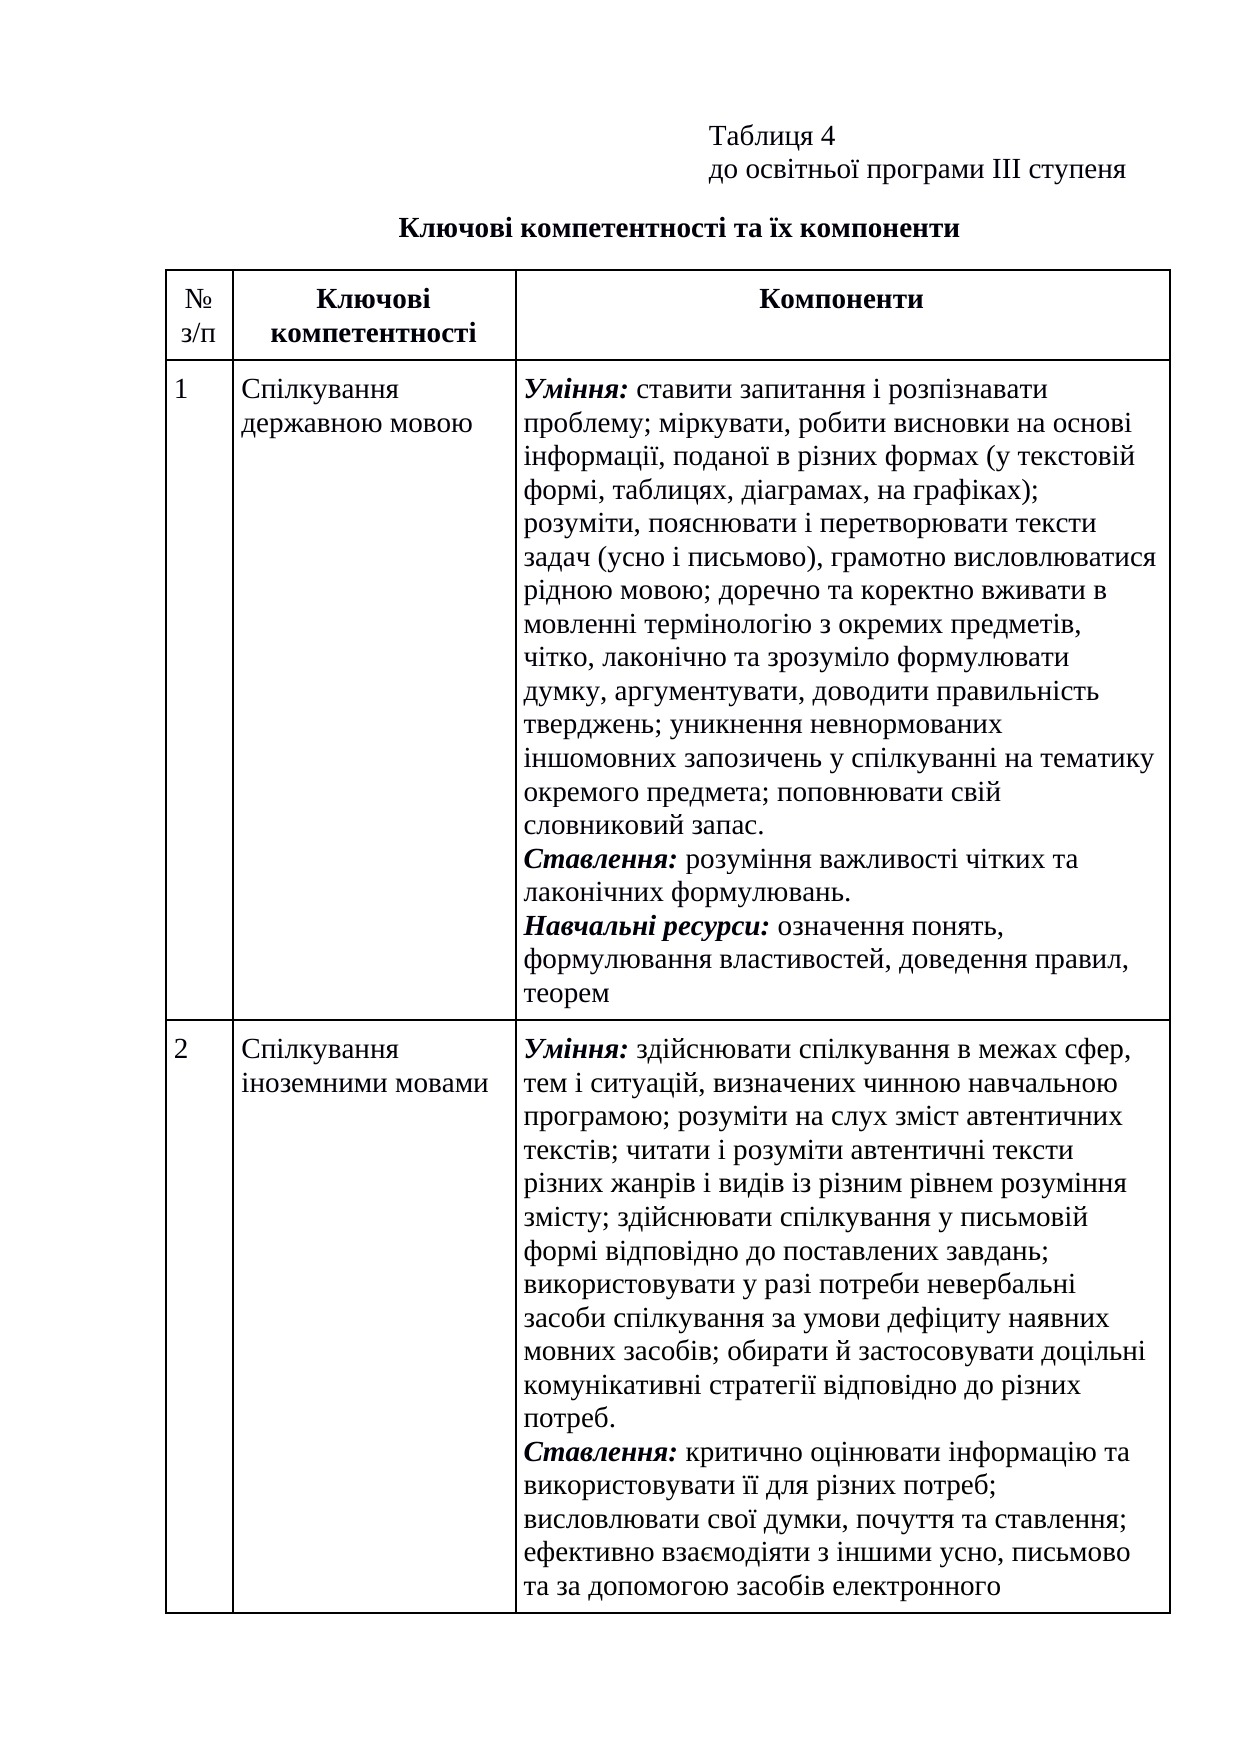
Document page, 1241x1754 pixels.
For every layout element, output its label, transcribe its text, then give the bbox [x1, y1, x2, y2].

table_header Ключові компетентності [234, 271, 515, 359]
table_cell Спілкування іноземними мовами [234, 1021, 515, 1612]
table_header Компоненти [517, 271, 1169, 359]
text Таблиця 4 [709, 118, 1181, 152]
table_cell 1 [167, 361, 232, 1019]
text Ключові компетентності та їх компоненти [177, 210, 1181, 244]
text до освітньої програми ІІІ ступеня [709, 152, 1181, 185]
table_cell 2 [167, 1021, 232, 1612]
table_cell Спілкування державною мовою [234, 361, 515, 1019]
table_header № з/п [167, 271, 232, 359]
table_cell Уміння: ставити запитання і розпізнавати проблему; міркувати, робити висновки на основі інформації, поданої в різних формах (у текстовій формі, таблицях, діаграмах, на графіках); розуміти, пояснювати і перетворювати тексти задач (усно і письмово), грамотно висловлюватися рідною мовою; доречно та коректно вживати в мовленні термінологію з окремих предметів, чітко, лаконічно та зрозуміло формулювати думку, аргументувати, доводити правильність тверджень; уникнення невнормованих іншомовних запозичень у спілкуванні на тематику окремого предмета; поповнювати свій словниковий запас. Ставлення: розуміння важливості чітких та лаконічних формулювань. Навчальні ресурси: означення понять, формулювання властивостей, доведення правил, теорем [517, 361, 1169, 1019]
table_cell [517, 1021, 1169, 1612]
